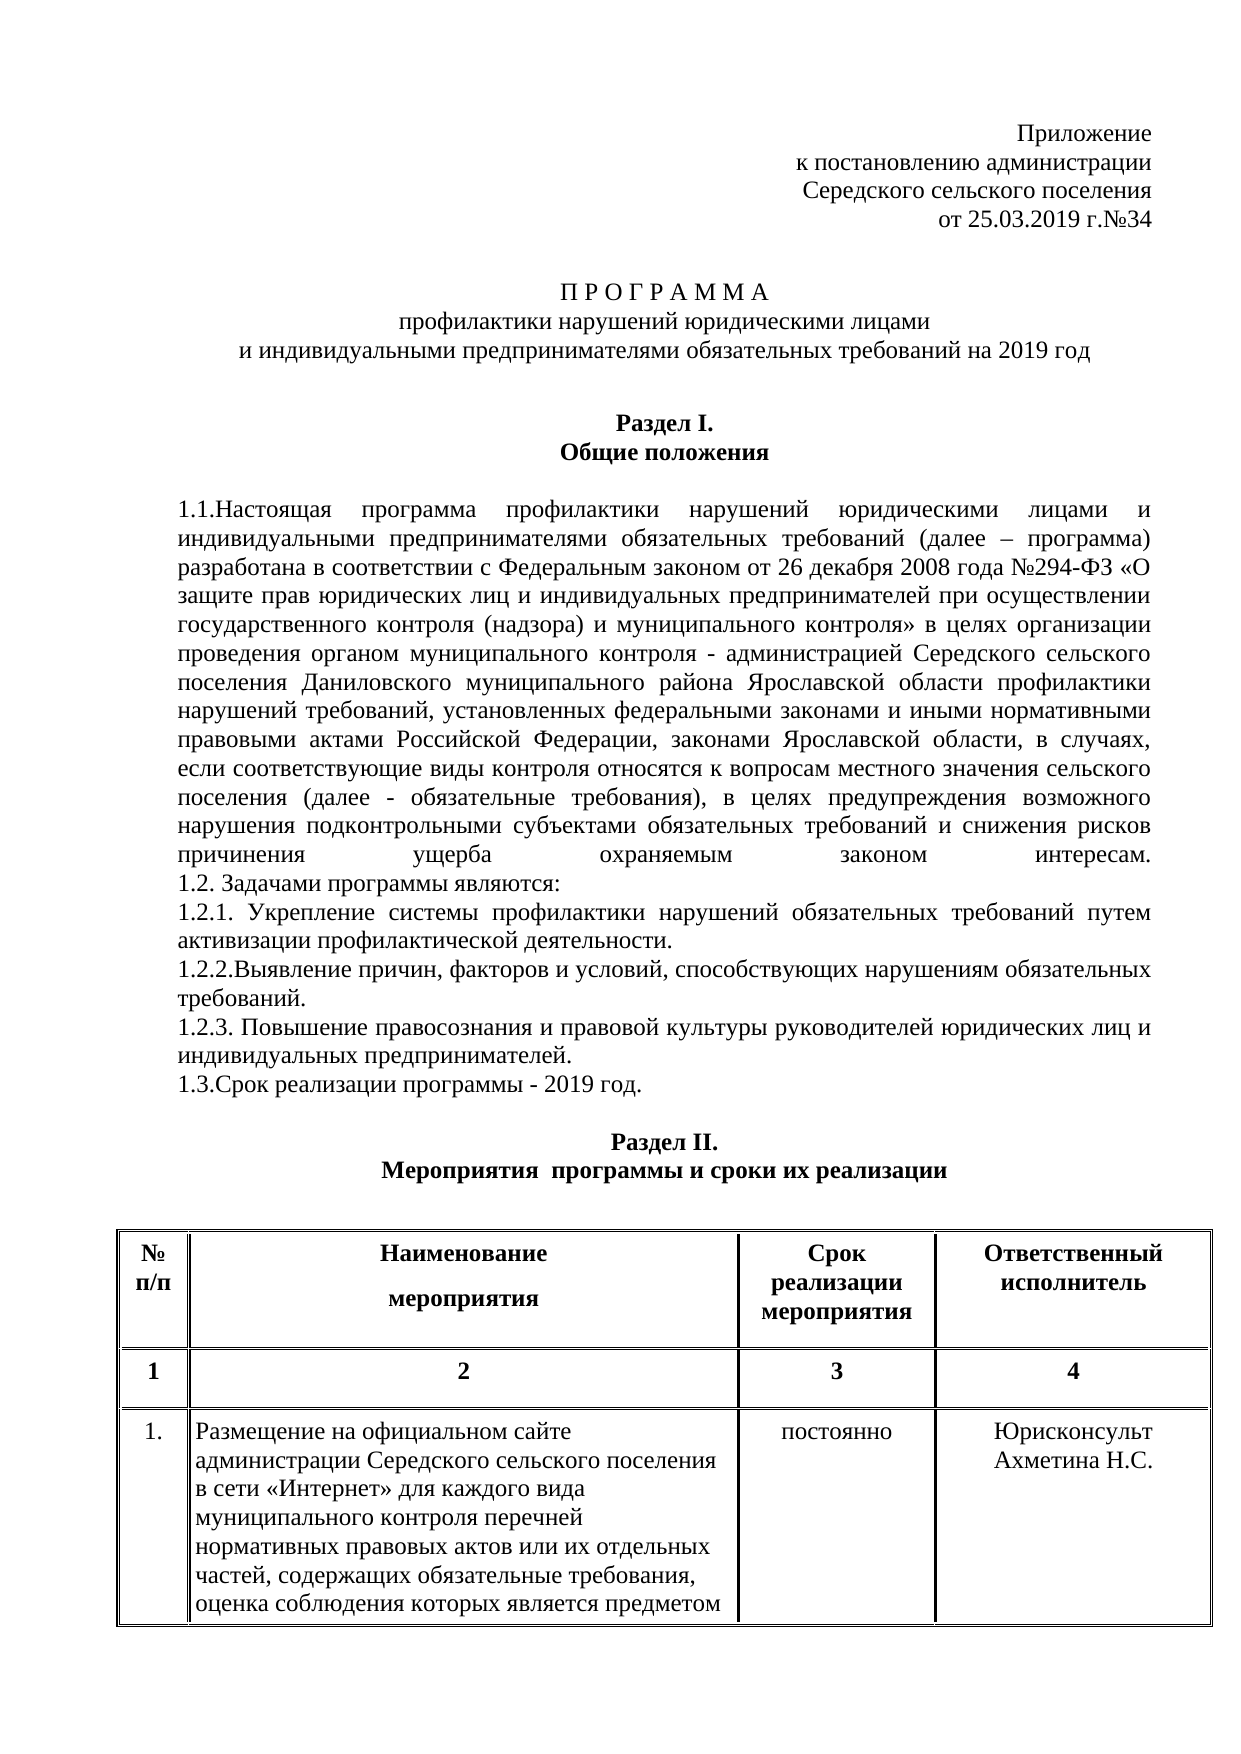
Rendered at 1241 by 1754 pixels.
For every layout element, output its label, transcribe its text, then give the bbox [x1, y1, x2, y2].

table_cell 4 [937, 1346, 1210, 1406]
text Общие положения [177, 437, 1152, 466]
text Раздел I. [177, 379, 1152, 437]
text Мероприятия программы и сроки их реализации [177, 1156, 1152, 1184]
text Раздел II. [177, 1127, 1152, 1156]
table_header Ответственный исполнитель [935, 1232, 1210, 1346]
text Приложение к постановлению администрации Середского сельского поселения от 25.03.2019 г.№34 [177, 118, 1152, 233]
text 1.2.3. Повышение правосознания и правовой культуры руководителей юридических лиц и индивидуальных предпринимателей. [177, 1012, 1152, 1069]
text 1.1.Настоящая программа профилактики нарушений юридическими лицами и индивидуальными предпринимателями обязательных требований (далее – программа) разработана в соответствии с Федеральным законом от 26 декабря 2008 года №294-ФЗ «О защите прав юридических лиц и индивидуальных предпринимателей при осуществлении государственного контроля (надзора) и муниципального контроля» в целях организации проведения органом муниципального контроля - администрацией Середского сельского поселения Даниловского муниципального района Ярославской области профилактики нарушений требований, установленных федеральными законами и иными нормативными правовыми актами Российской Федерации, законами Ярославской области, в случаях, если соответствующие виды контроля относятся к вопросам местного значения сельского поселения (далее - обязательные требования), в целях предупреждения возможного нарушения подконтрольными субъектами обязательных требований и снижения рисков причинения ущерба охраняемым законом интересам. 1.2. Задачами программы являются: [177, 494, 1152, 897]
text 1.3.Срок реализации программы - 2019 год. [177, 1069, 1152, 1098]
text 1.2.2.Выявление причин, факторов и условий, способствующих нарушениям обязательных требований. [177, 954, 1152, 1012]
table_cell 1 [120, 1346, 187, 1406]
table_cell 1. [120, 1406, 189, 1623]
text П Р О Г Р А М М А профилактики нарушений юридическими лицами и индивидуальными предпринимателями обязательных требований на 2019 год [177, 249, 1152, 364]
text 1.2.1. Укрепление системы профилактики нарушений обязательных требований путем активизации профилактической деятельности. [177, 897, 1152, 954]
table_cell постоянно [738, 1410, 935, 1623]
table_header Наименование мероприятия [189, 1232, 738, 1346]
table_header Срок реализации мероприятия [738, 1230, 935, 1346]
table_cell 2 [191, 1350, 737, 1406]
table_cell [189, 1410, 738, 1623]
table_header № п/п [118, 1230, 189, 1346]
table_cell 3 [740, 1350, 934, 1406]
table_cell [935, 1406, 1210, 1623]
